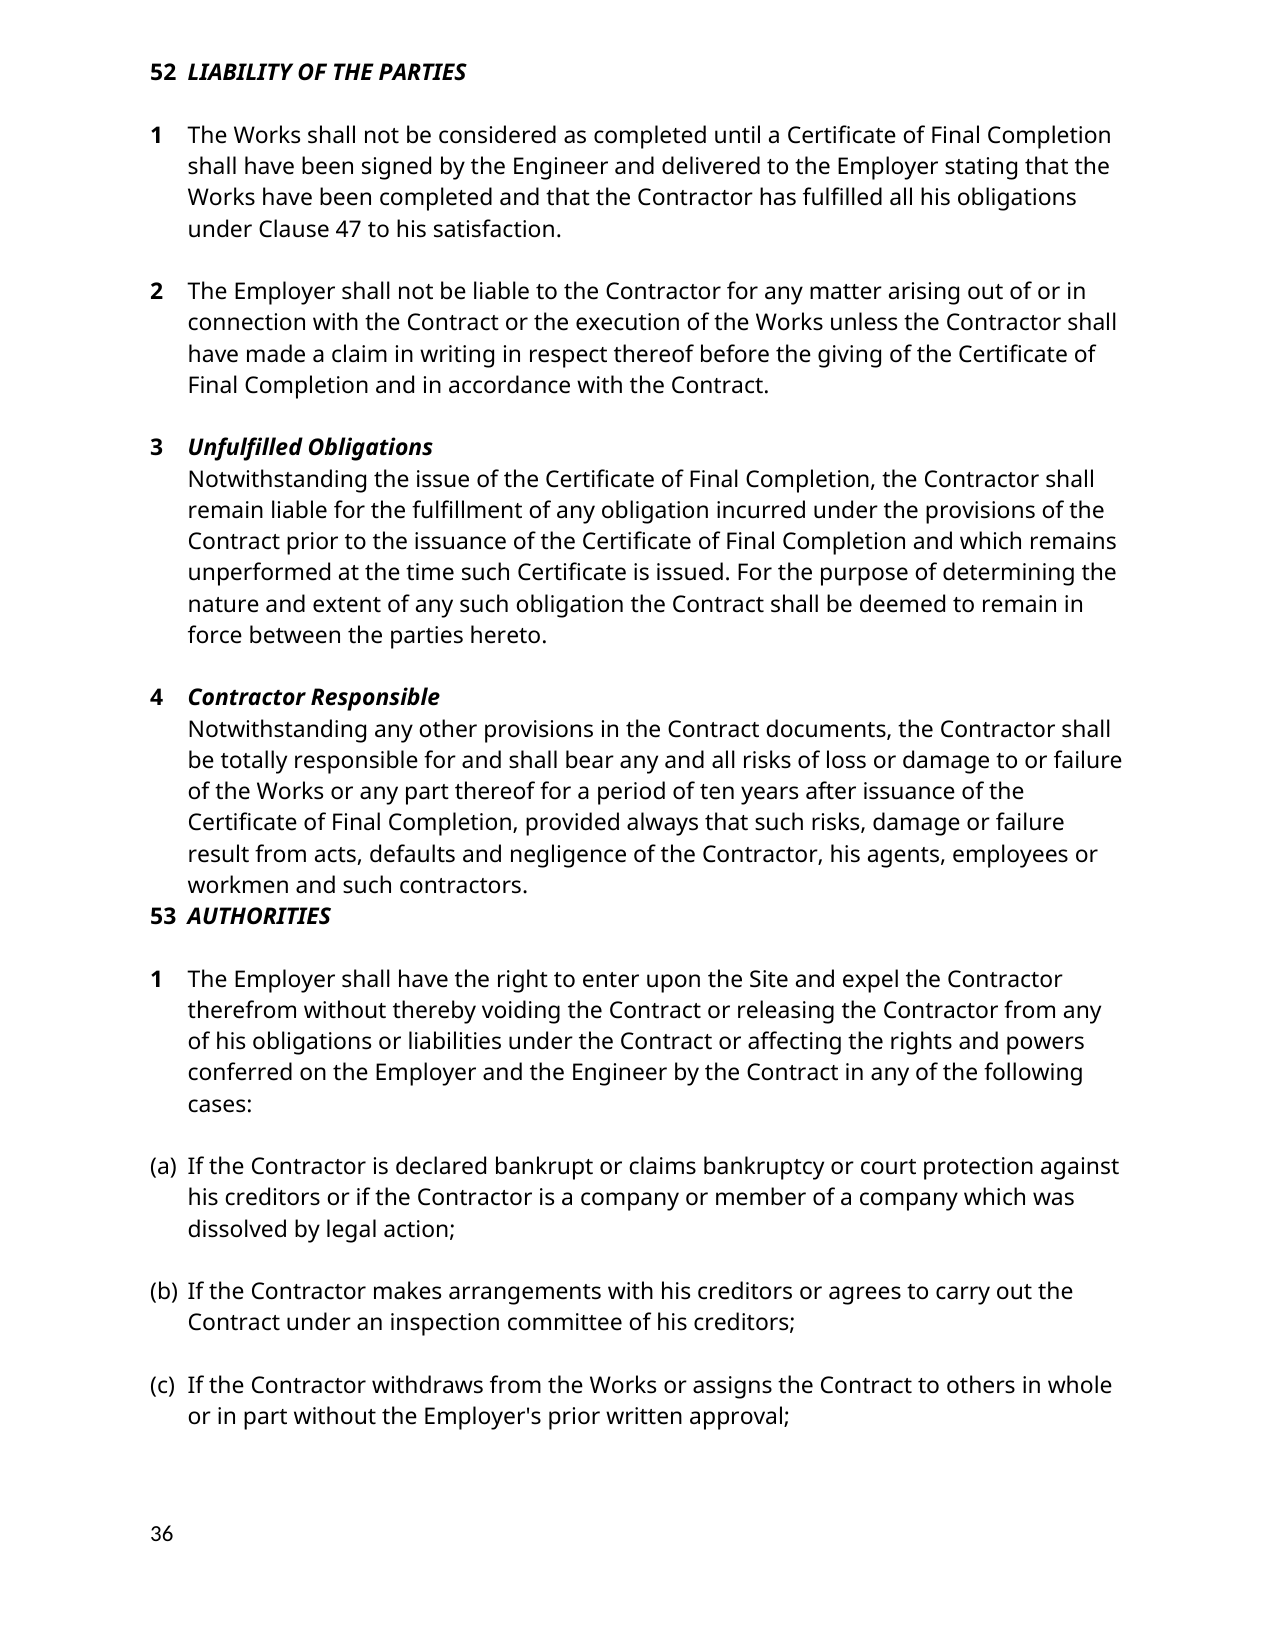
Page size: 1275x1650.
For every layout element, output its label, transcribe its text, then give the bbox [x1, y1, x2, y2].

list AUTHORITIES [150, 900, 1125, 931]
list Contractor Responsible [150, 681, 1125, 712]
list The Employer shall have the right to enter upon the Site and expel the Contractor therefrom without thereby voiding the Contract or releasing the Contractor from any of his obligations or liabilities under the Contract or affecting the rights and powers conferred on the Employer and the Engineer by the Contract in any of the following cases: [150, 962, 1125, 1119]
text Notwithstanding any other provisions in the Contract documents, the Contractor shall be totally responsible for and shall bear any and all risks of loss or damage to or failure of the Works or any part thereof for a period of ten years after issuance of the Certificate of Final Completion, provided always that such risks, damage or failure result from acts, defaults and negligence of the Contractor, his agents, employees or workmen and such contractors. [187, 712, 1125, 900]
text Notwithstanding the issue of the Certificate of Final Completion, the Contractor shall remain liable for the fulfillment of any obligation incurred under the provisions of the Contract prior to the issuance of the Certificate of Final Completion and which remains unperformed at the time such Certificate is issued. For the purpose of determining the nature and extent of any such obligation the Contract shall be deemed to remain in force between the parties hereto. [187, 462, 1125, 650]
list If the Contractor withdraws from the Works or assigns the Contract to others in whole or in part without the Employer's prior written approval; [150, 1369, 1125, 1431]
list LIABILITY OF THE PARTIES [150, 56, 1125, 87]
list Unfulfilled Obligations [150, 431, 1125, 462]
list If the Contractor makes arrangements with his creditors or agrees to carry out the Contract under an inspection committee of his creditors; [150, 1275, 1125, 1337]
list If the Contractor is declared bankrupt or claims bankruptcy or court protection against his creditors or if the Contractor is a company or member of a company which was dissolved by legal action; [150, 1150, 1125, 1244]
list The Works shall not be considered as completed until a Certificate of Final Completion shall have been signed by the Engineer and delivered to the Employer stating that the Works have been completed and that the Contractor has fulfilled all his obligations under Clause 47 to his satisfaction. [150, 119, 1125, 244]
list The Employer shall not be liable to the Contractor for any matter arising out of or in connection with the Contract or the execution of the Works unless the Contractor shall have made a claim in writing in respect thereof before the giving of the Certificate of Final Completion and in accordance with the Contract. [150, 275, 1125, 400]
